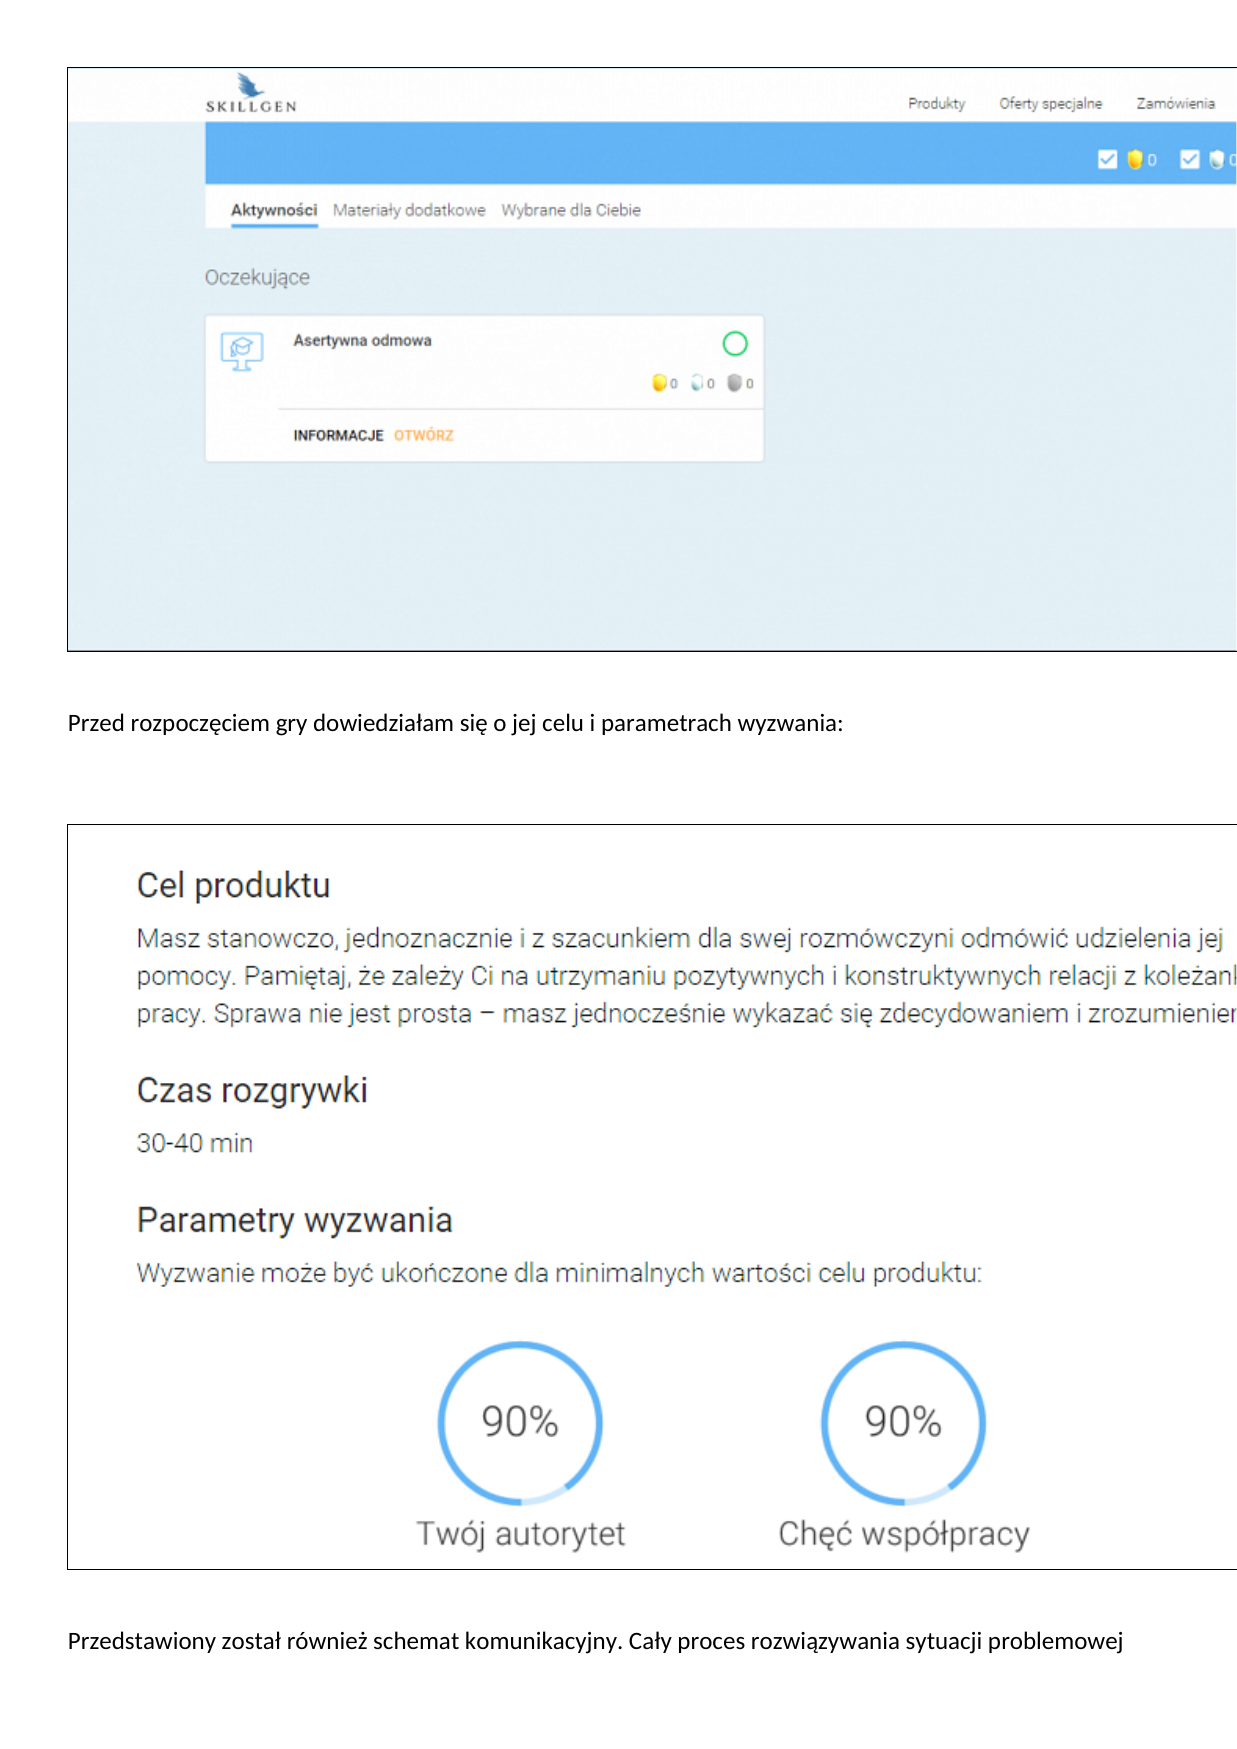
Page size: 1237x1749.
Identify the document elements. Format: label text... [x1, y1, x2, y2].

text Przed rozpoczęciem gry dowiedziałam się o jej celu i parametrach wyzwania: [68, 707, 1169, 738]
picture [68, 68, 1237, 651]
picture [68, 825, 1237, 1569]
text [68, 1625, 1169, 1655]
